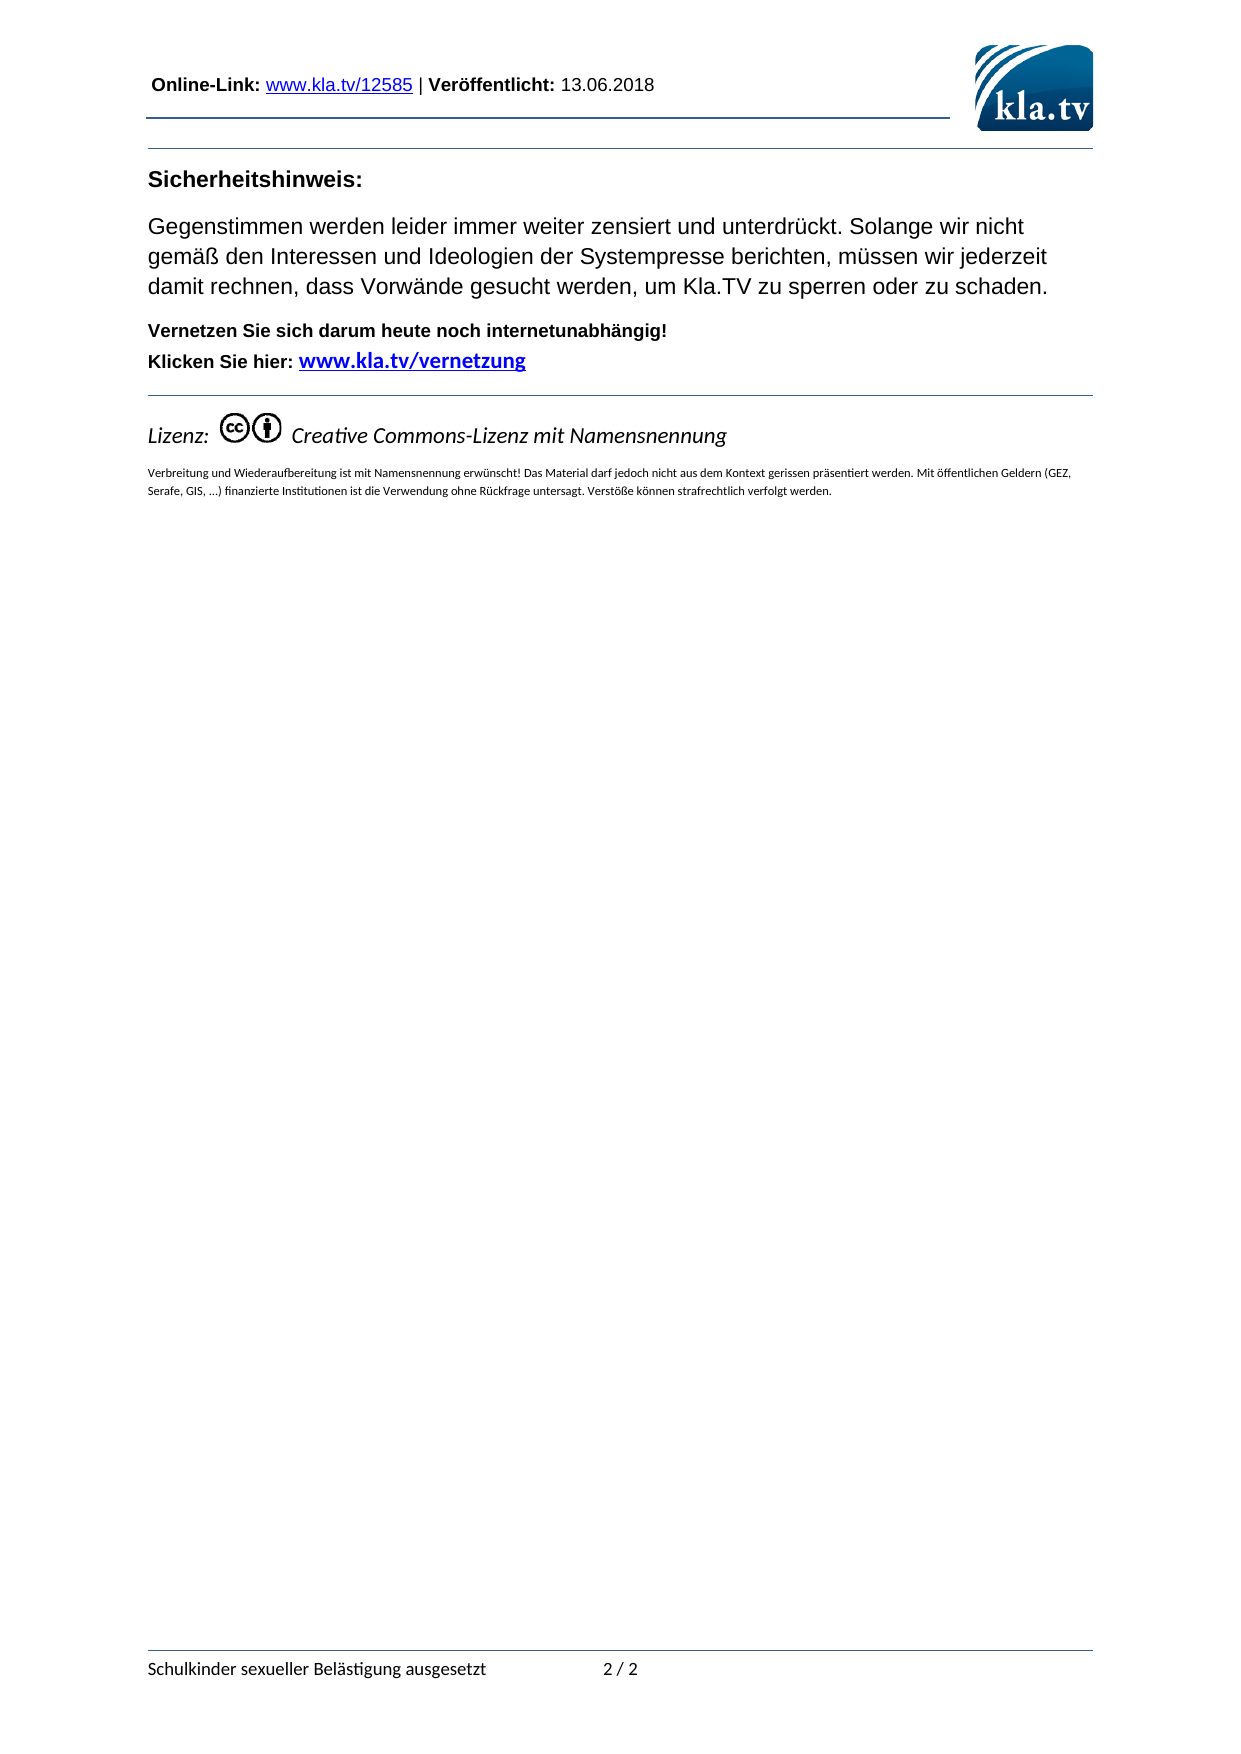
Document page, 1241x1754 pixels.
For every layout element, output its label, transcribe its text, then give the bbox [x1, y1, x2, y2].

text Verbreitung und Wiederaufbereitung ist mit Namensnennung erwünscht! Das Material darf jedoch nicht aus dem Kontext gerissen präsentiert werden. Mit öffentlichen Geldern (GEZ, Serafe, GIS, ...) finanzierte Institutionen ist die Verwendung ohne Rückfrage untersagt. Verstöße können strafrechtlich verfolgt werden. [148, 465, 1093, 498]
text Vernetzen Sie sich darum heute noch internetunabhängig! Klicken Sie hier: www.kla.tv/vernetzung [148, 320, 1093, 374]
text Gegenstimmen werden leider immer weiter zensiert und unterdrückt. Solange wir nicht gemäß den Interessen und Ideologien der Systempresse berichten, müssen wir jederzeit damit rechnen, dass Vorwände gesucht werden, um Kla.TV zu sperren oder zu schaden. [148, 213, 1093, 299]
text Sicherheitshinweis: [148, 149, 1093, 192]
text Lizenz: Creative Commons-Lizenz mit Namensnennung [148, 396, 1093, 449]
